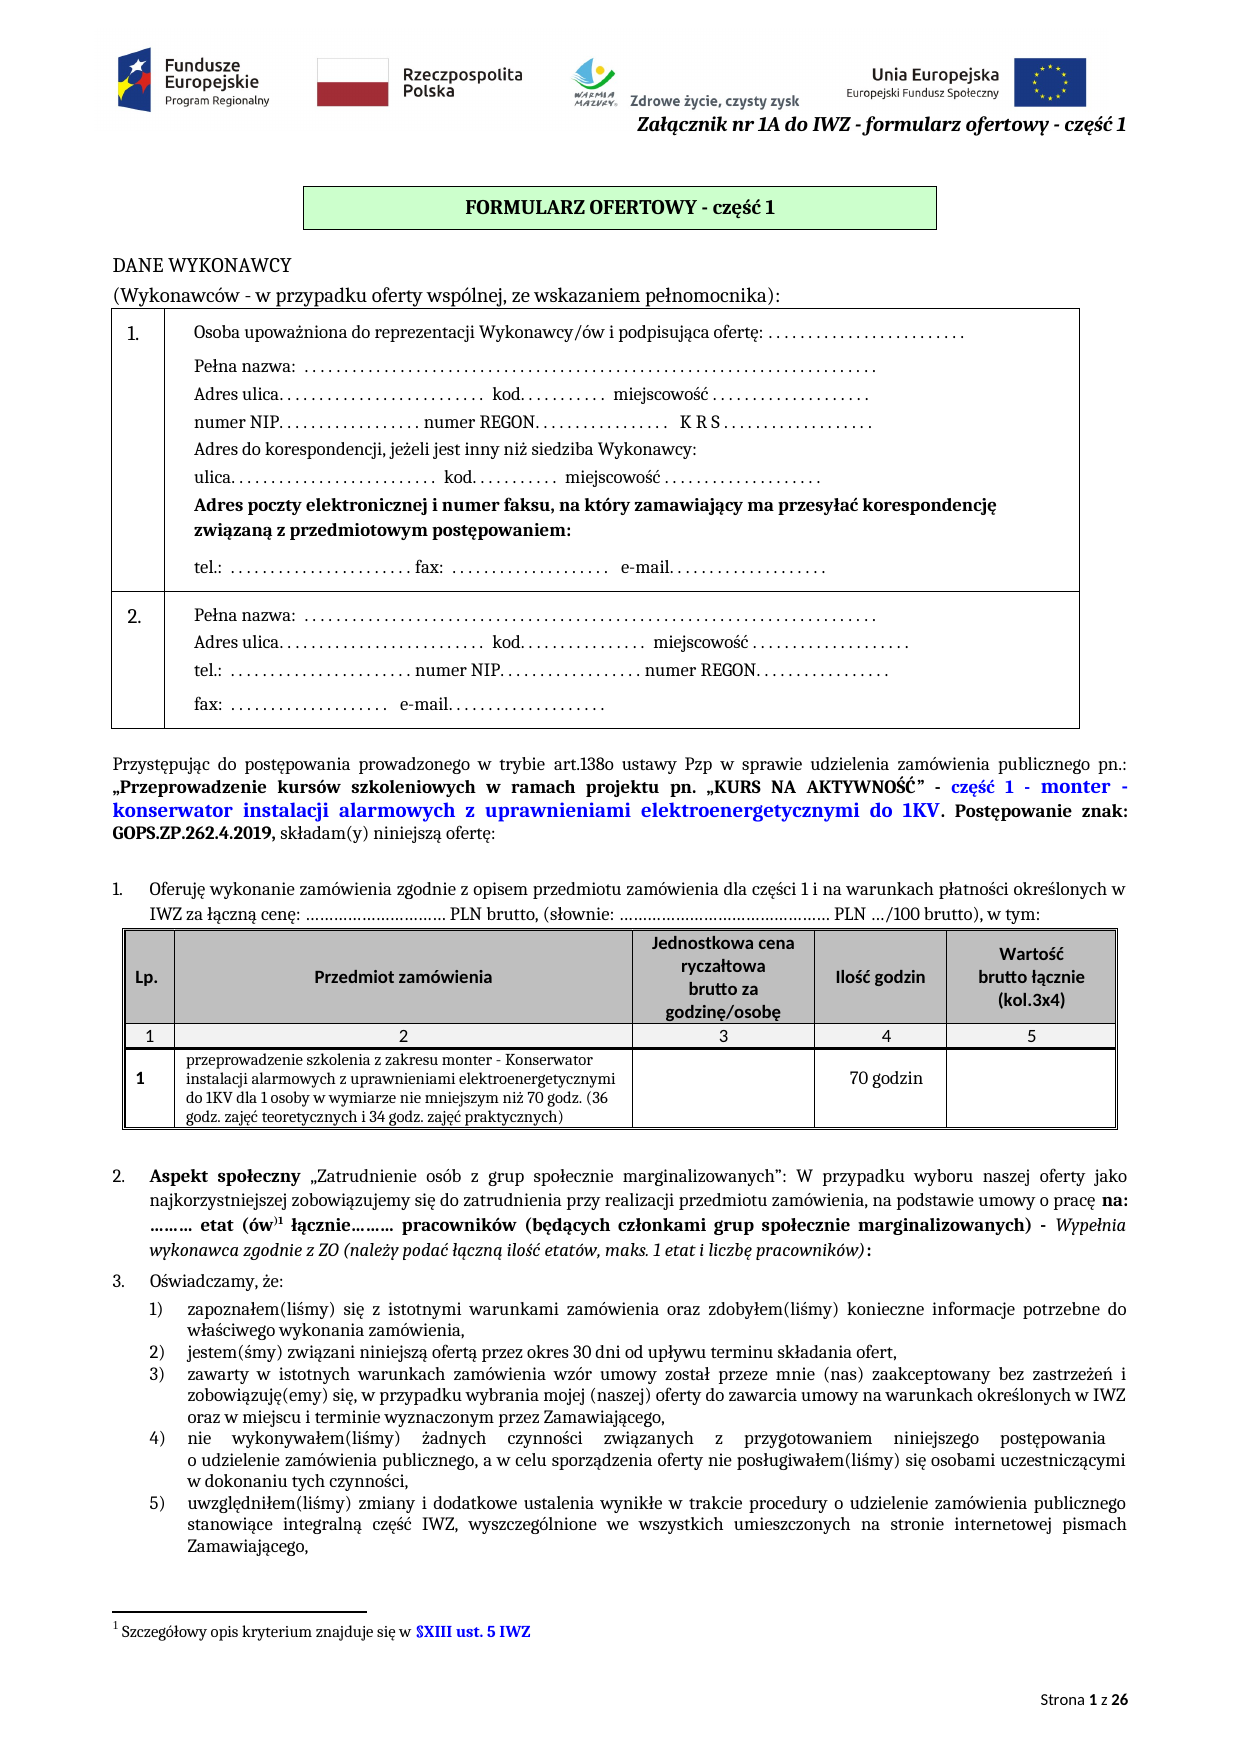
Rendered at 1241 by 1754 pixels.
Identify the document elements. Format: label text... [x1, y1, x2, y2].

table_cell 3 [633, 1024, 814, 1047]
list zawarty w istotnych warunkach zamówienia wzór umowy został przeze mnie (nas) zaakceptowany bez zastrzeżeń i zobowiązuję(emy) się, w przypadku wybrania mojej (naszej) oferty do zawarcia umowy na warunkach określonych w IWZ oraz w miejscu i terminie wyznaczonym przez Zamawiającego, [149, 1363, 1128, 1428]
list uwzględniłem(liśmy) zmiany i dodatkowe ustalenia wynikłe w trakcie procedury o udzielenie zamówienia publicznego stanowiące integralną część IWZ, wyszczególnione we wszystkich umieszczonych na stronie internetowej pismach Zamawiającego, [149, 1492, 1128, 1557]
picture [94, 28, 1110, 131]
table_header Wartość brutto łącznie (kol.3x4) [947, 931, 1115, 1023]
table_cell 4 [815, 1024, 946, 1047]
table_header 1. [112, 309, 164, 591]
table_cell 1 [126, 1050, 174, 1127]
list Oferuję wykonanie zamówienia zgodnie z opisem przedmiotu zamówienia dla części 1 i na warunkach płatności określonych w IWZ za łączną cenę: ………………………… PLN brutto, (słownie: ……………………………………… PLN …/100 brutto), w tym: [112, 878, 1128, 925]
table_header FORMULARZ OFERTOWY - część 1 [304, 187, 936, 229]
table_cell [947, 1050, 1115, 1127]
table_cell 5 [947, 1024, 1115, 1047]
list Oświadczamy, że: [112, 1271, 1128, 1292]
table_cell 2. [112, 592, 164, 728]
list nie wykonywałem(liśmy) żadnych czynności związanych z przygotowaniem niniejszego postępowania o udzielenie zamówienia publicznego, a w celu sporządzenia oferty nie posługiwałem(liśmy) się osobami uczestniczącymi w dokonaniu tych czynności, [149, 1428, 1128, 1492]
table_header Osoba upoważniona do reprezentacji Wykonawcy/ów i podpisująca ofertę: ......................... Pełna nazwa: ........................................................................ Adres ulica.......................... kod........... miejscowość .................... numer NIP..................numer REGON................. KRS................... Adres do korespondencji, jeżeli jest inny niż siedziba Wykonawcy: ulica.......................... kod........... miejscowość .................... Adres poczty elektronicznej i numer faksu, na który zamawiający ma przesyłać korespondencję związaną z przedmiotowym postępowaniem: tel.: .......................fax: .................... e-mail.................... [165, 309, 1079, 591]
list jestem(śmy) związani niniejszą ofertą przez okres 30 dni od upływu terminu składania ofert, [149, 1341, 1128, 1363]
table_cell 1 [126, 1024, 174, 1047]
table_cell Pełna nazwa: ........................................................................ Adres ulica.......................... kod................ miejscowość .................... tel.: .......................numer NIP..................numer REGON................. fax: .................... e-mail.................... [165, 592, 1079, 728]
table_header Lp. [126, 931, 174, 1023]
table_header Przedmiot zamówienia [175, 931, 632, 1023]
table_cell 70 godzin [815, 1050, 946, 1127]
text (Wykonawców - w przypadku oferty wspólnej, ze wskazaniem pełnomocnika): [112, 284, 1128, 308]
table_cell 2 [175, 1024, 632, 1047]
table_header Ilość godzin [815, 931, 946, 1023]
list Aspekt społeczny „Zatrudnienie osób z grup społecznie marginalizowanych”: W przypadku wyboru naszej oferty jako najkorzystniejszej zobowiązujemy się do zatrudnienia przy realizacji przedmiotu zamówienia, na podstawie umowy o pracę na: ……… etat (ów) łącznie……… pracowników (będących członkami grup społecznie marginalizowanych) - Wypełnia wykonawca zgodnie z ZO (należy podać łączną ilość etatów, maks. 1 etat i liczbę pracowników): [112, 1165, 1128, 1261]
list zapoznałem(liśmy) się z istotnymi warunkami zamówienia oraz zdobyłem(liśmy) konieczne informacje potrzebne do właściwego wykonania zamówienia, [149, 1298, 1128, 1341]
subtitle Załącznik nr 1A do IWZ - formularz ofertowy - część 1 [112, 112, 1128, 136]
table_cell przeprowadzenie szkolenia z zakresu monter - Konserwator instalacji alarmowych z uprawnieniami elektroenergetycznymi do 1KV dla 1 osoby w wymiarze nie mniejszym niż 70 godz. (36 godz. zajęć teoretycznych i 34 godz. zajęć praktycznych) [175, 1050, 632, 1127]
text Przystępując do postępowania prowadzonego w trybie art.138o ustawy Pzp w sprawie udzielenia zamówienia publicznego pn.: „Przeprowadzenie kursów szkoleniowych w ramach projektu pn. „KURS NA AKTYWNOŚĆ” - część 1 - monter - konserwator instalacji alarmowych z uprawnieniami elektroenergetycznymi do 1KV. Postępowanie znak: GOPS.ZP.262.4.2019, składam(y) niniejszą ofertę: [112, 753, 1128, 844]
table_header Jednostkowa cena ryczałtowa brutto za godzinę/osobę [633, 931, 814, 1023]
table_cell [633, 1050, 814, 1127]
text DANE WYKONAWCY [112, 254, 1128, 278]
